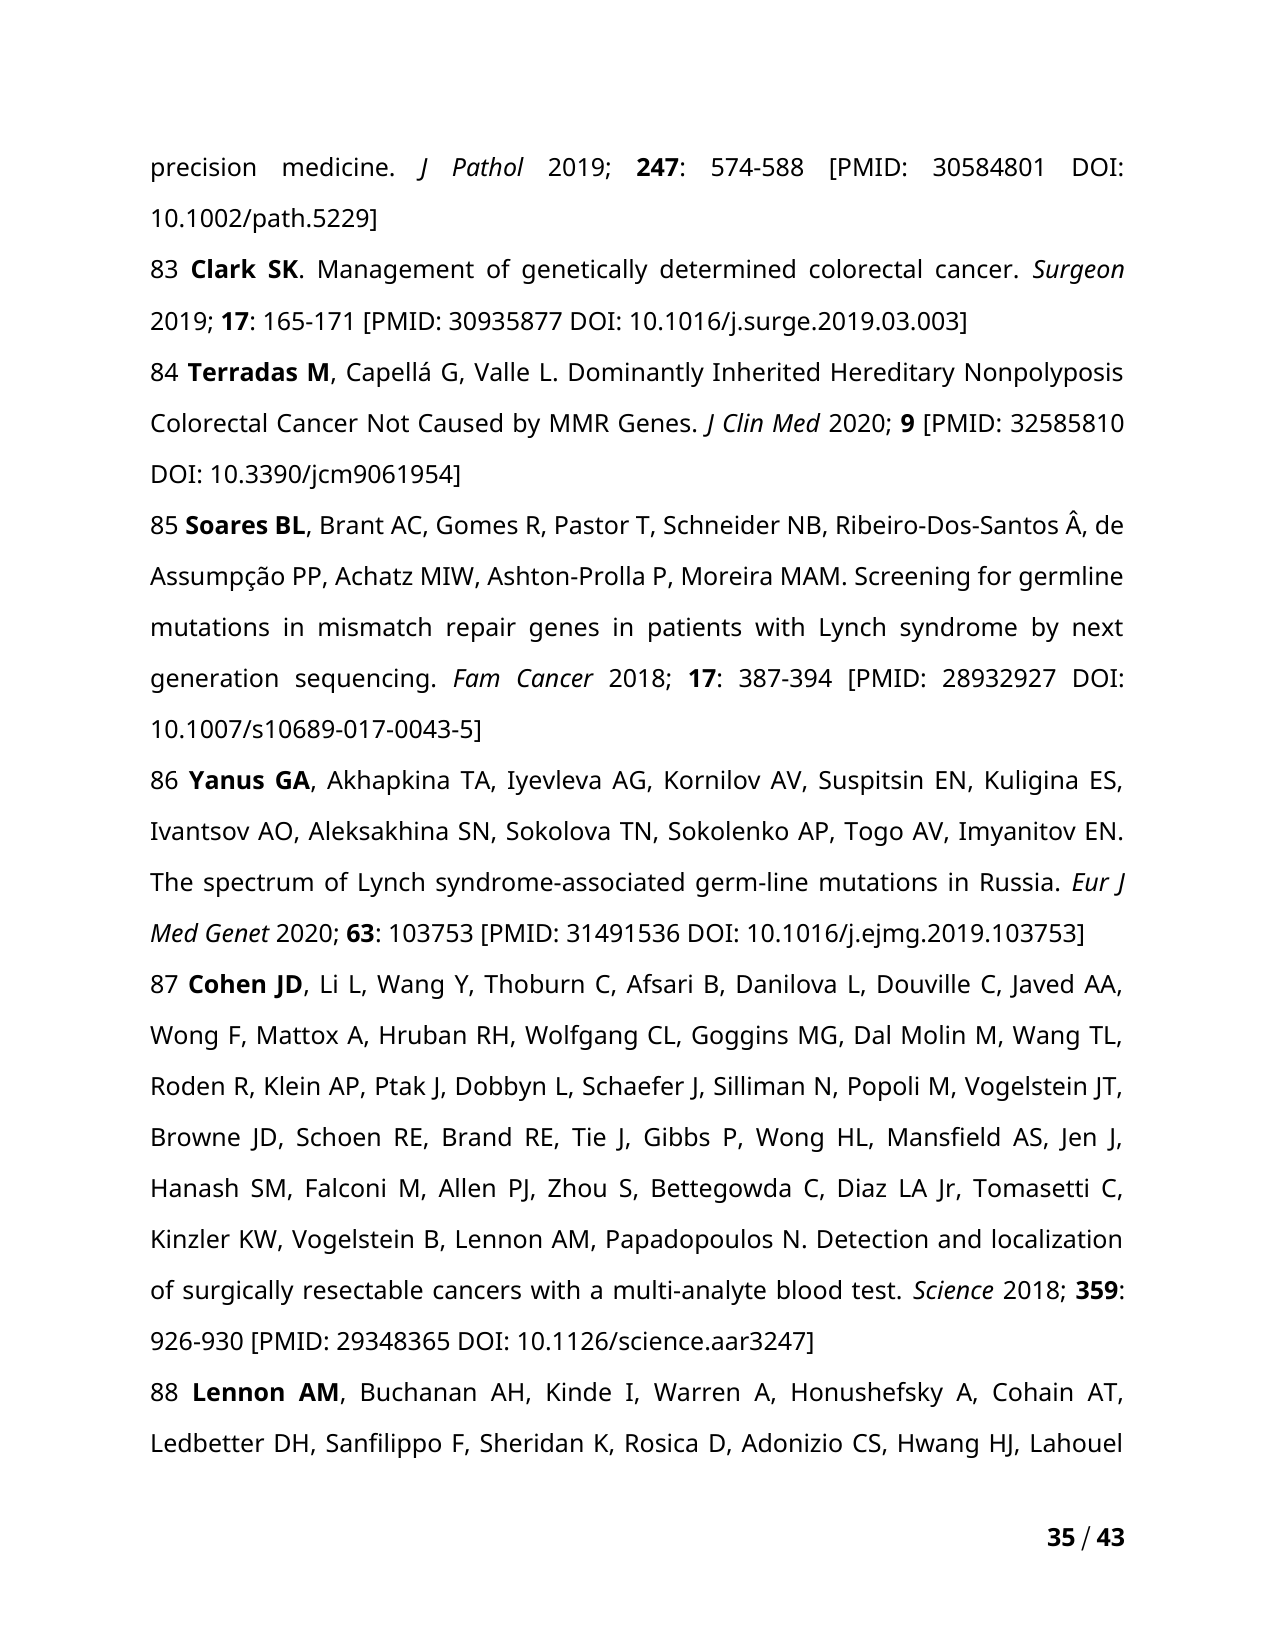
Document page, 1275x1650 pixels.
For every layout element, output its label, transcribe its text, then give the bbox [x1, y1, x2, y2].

text 86 Yanus GA, Akhapkina TA, Iyevleva AG, Kornilov AV, Suspitsin EN, Kuligina ES, Ivantsov AO, Aleksakhina SN, Sokolova TN, Sokolenko AP, Togo AV, Imyanitov EN. The spectrum of Lynch syndrome-associated germ-line mutations in Russia. Eur J Med Genet 2020; 63: 103753 [PMID: 31491536 DOI: 10.1016/j.ejmg.2019.103753] [150, 762, 1125, 950]
text 87 Cohen JD, Li L, Wang Y, Thoburn C, Afsari B, Danilova L, Douville C, Javed AA, Wong F, Mattox A, Hruban RH, Wolfgang CL, Goggins MG, Dal Molin M, Wang TL, Roden R, Klein AP, Ptak J, Dobbyn L, Schaefer J, Silliman N, Popoli M, Vogelstein JT, Browne JD, Schoen RE, Brand RE, Tie J, Gibbs P, Wong HL, Mansfield AS, Jen J, Hanash SM, Falconi M, Allen PJ, Zhou S, Bettegowda C, Diaz LA Jr, Tomasetti C, Kinzler KW, Vogelstein B, Lennon AM, Papadopoulos N. Detection and localization of surgically resectable cancers with a multi-analyte blood test. Science 2018; 359: 926-930 [PMID: 29348365 DOI: 10.1126/science.aar3247] [150, 967, 1125, 1358]
text 85 Soares BL, Brant AC, Gomes R, Pastor T, Schneider NB, Ribeiro-Dos-Santos Â, de Assumpção PP, Achatz MIW, Ashton-Prolla P, Moreira MAM. Screening for germline mutations in mismatch repair genes in patients with Lynch syndrome by next generation sequencing. Fam Cancer 2018; 17: 387-394 [PMID: 28932927 DOI: 10.1007/s10689-017-0043-5] [150, 507, 1125, 746]
text 84 Terradas M, Capellá G, Valle L. Dominantly Inherited Hereditary Nonpolyposis Colorectal Cancer Not Caused by MMR Genes. J Clin Med 2020; 9 [PMID: 32585810 DOI: 10.3390/jcm9061954] [150, 354, 1125, 490]
text 83 Clark SK. Management of genetically determined colorectal cancer. Surgeon 2019; 17: 165-171 [PMID: 30935877 DOI: 10.1016/j.surge.2019.03.003] [150, 252, 1125, 337]
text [150, 150, 1125, 235]
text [150, 1375, 1125, 1460]
